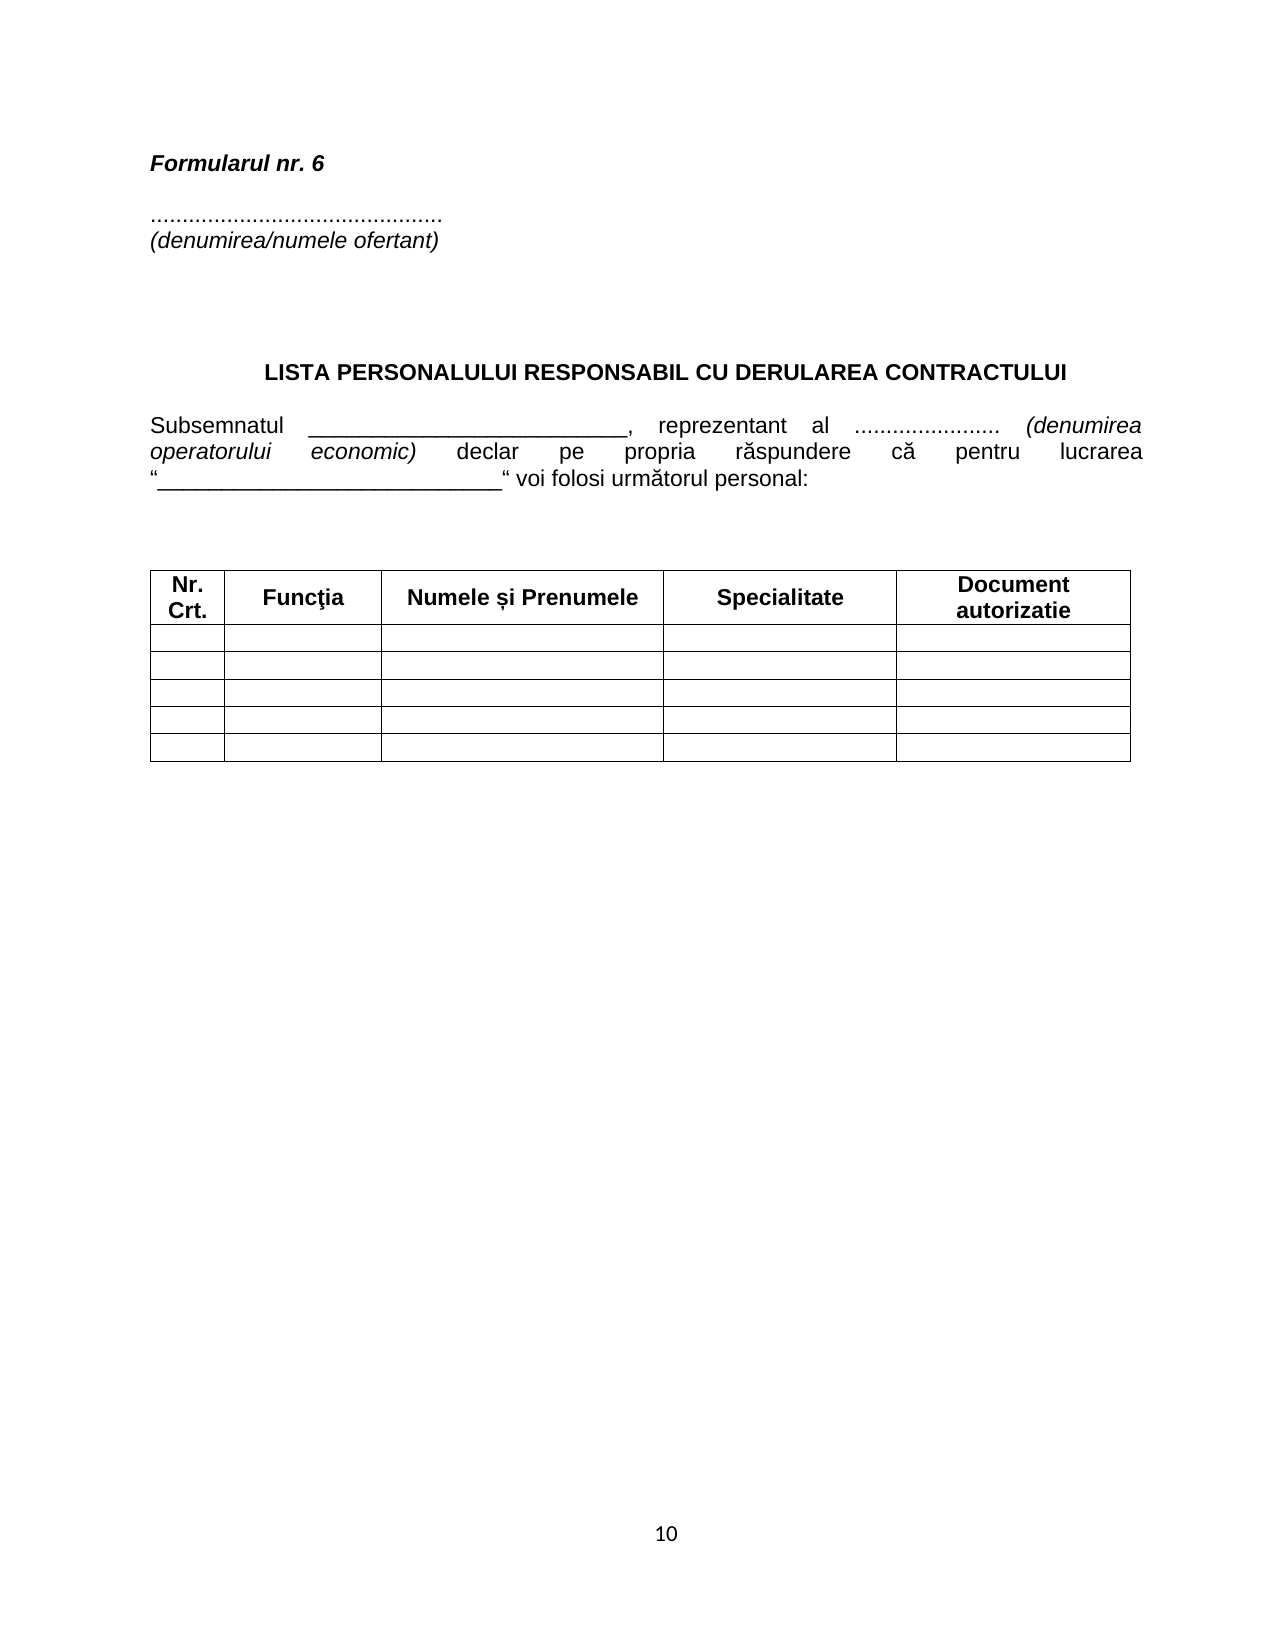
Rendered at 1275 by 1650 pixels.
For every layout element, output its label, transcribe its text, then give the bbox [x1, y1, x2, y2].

table_cell [151, 734, 224, 761]
table_cell [382, 734, 663, 761]
table_cell [382, 680, 663, 706]
table_header Nr. Crt. [151, 571, 224, 624]
text .............................................. [150, 201, 1181, 227]
table_cell [382, 707, 663, 733]
table_cell [664, 680, 896, 706]
table_cell [897, 707, 1130, 733]
table_cell [664, 707, 896, 733]
table_cell [225, 734, 381, 761]
table_cell [225, 625, 381, 651]
text Subsemnatul _________________________, reprezentant al ....................... (denumirea operatorului economic) declar pe propria răspundere că pentru lucrarea “___________________________“ voi folosi următorul personal: [150, 412, 1144, 491]
table_cell [664, 625, 896, 651]
table_header Funcţia [225, 571, 381, 624]
text LISTA PERSONALULUI RESPONSABIL CU DERULAREA CONTRACTULUI [150, 359, 1181, 386]
text Formularul nr. 6 [150, 150, 1181, 176]
table_cell [664, 734, 896, 761]
table_cell [151, 680, 224, 706]
table_cell [382, 625, 663, 651]
table_header Document autorizatie [897, 571, 1130, 624]
table_cell [151, 652, 224, 678]
table_cell [225, 707, 381, 733]
text (denumirea/numele ofertant) [150, 227, 1181, 254]
table_cell [382, 652, 663, 678]
table_header Specialitate [664, 571, 896, 624]
table_cell [664, 652, 896, 678]
table_cell [151, 707, 224, 733]
table_cell [897, 625, 1130, 651]
table_cell [897, 652, 1130, 678]
table_cell [897, 734, 1130, 761]
table_cell [151, 625, 224, 651]
table_cell [225, 680, 381, 706]
table_cell [225, 652, 381, 678]
table_header Numele și Prenumele [382, 571, 663, 624]
table_cell [897, 680, 1130, 706]
